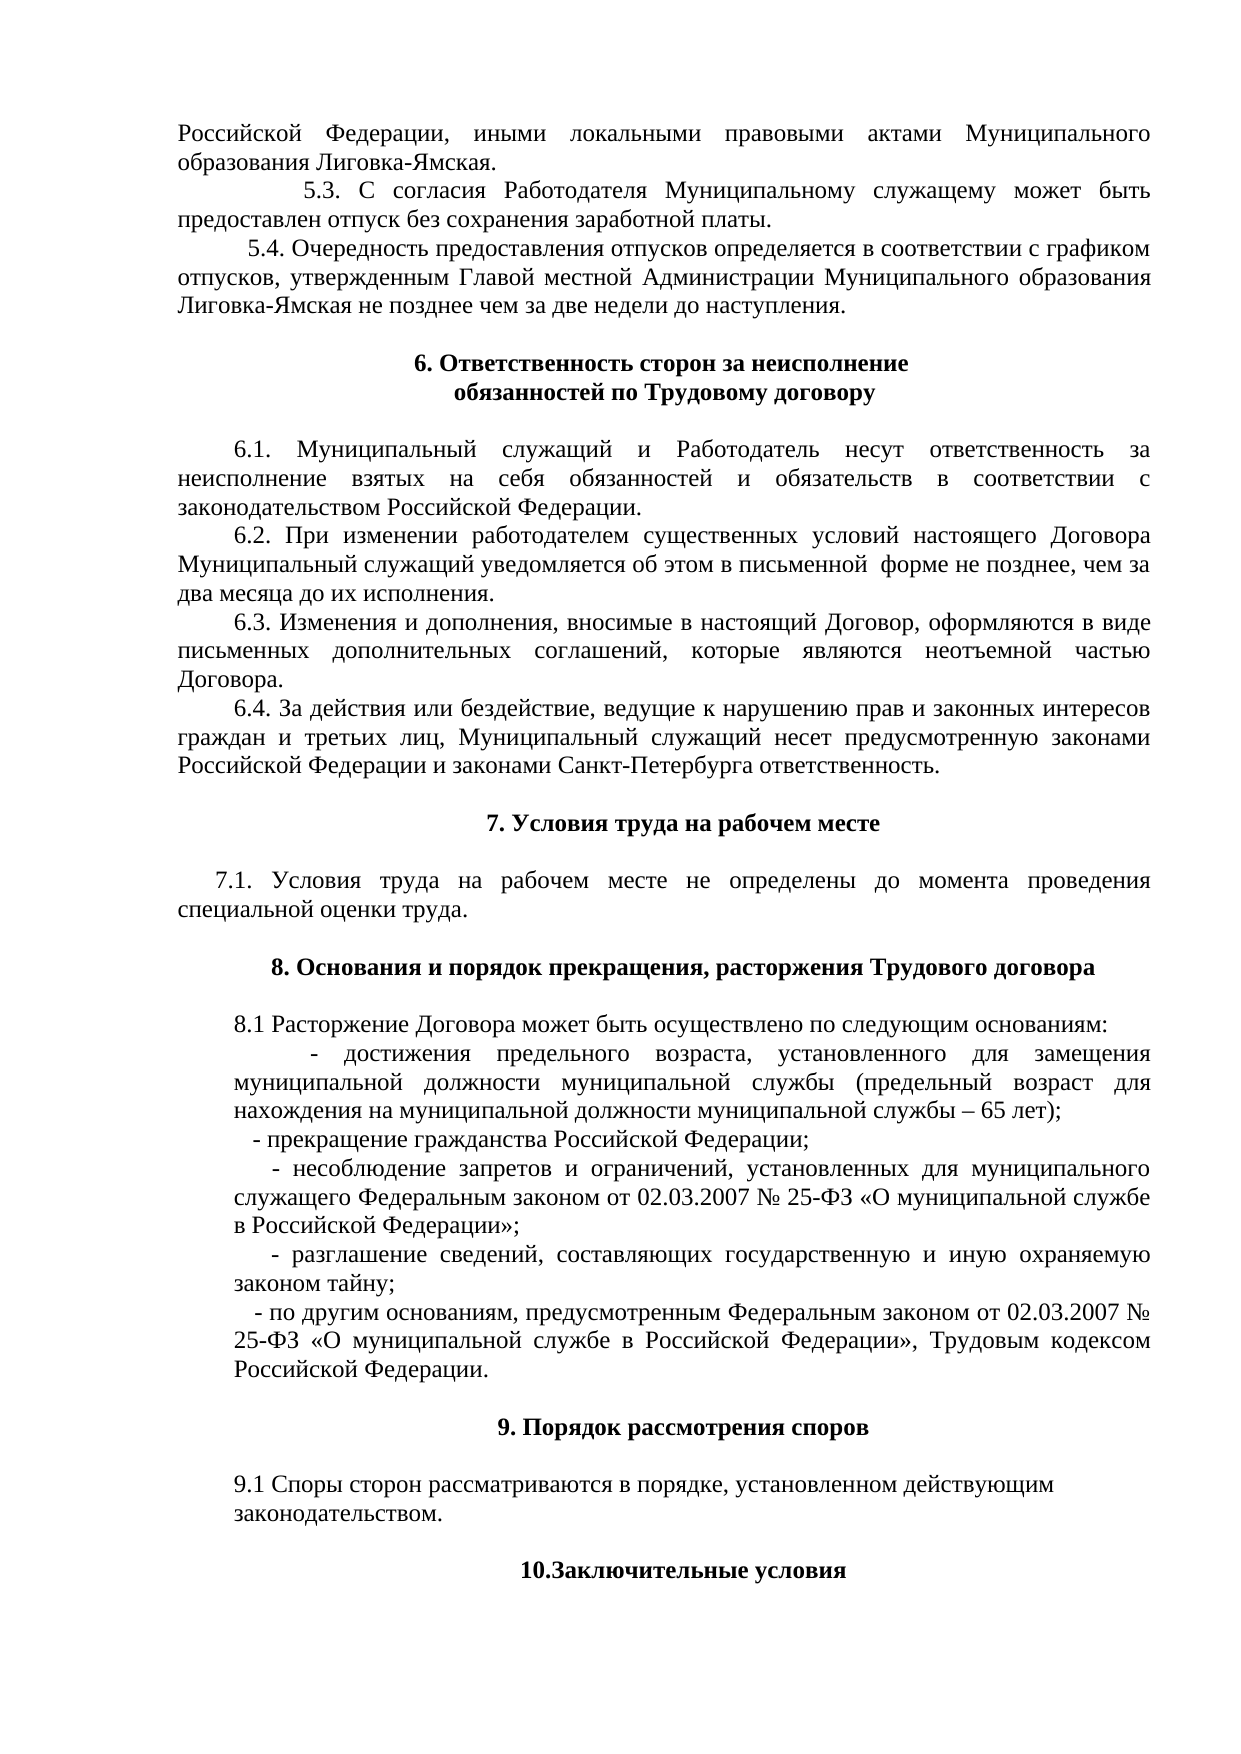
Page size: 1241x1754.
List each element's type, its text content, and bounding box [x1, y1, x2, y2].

text 8.1 Расторжение Договора может быть осуществлено по следующим основаниям: [233, 1009, 1152, 1038]
text 6.4. За действия или бездействие, ведущие к нарушению прав и законных интересов граждан и третьих лиц, Муниципальный служащий несет предусмотренную законами Российской Федерации и законами Санкт-Петербурга ответственность. [177, 693, 1152, 779]
text 5.4. Очередность предоставления отпусков определяется в соответствии с графиком отпусков, утвержденным Главой местной Администрации Муниципального образования Лиговка-Ямская не позднее чем за две недели до наступления. [177, 233, 1152, 319]
text 9.1 Споры сторон рассматриваются в порядке, установленном действующим законодательством. [233, 1469, 1152, 1527]
text - достижения предельного возраста, установленного для замещения муниципальной должности муниципальной службы (предельный возраст для нахождения на муниципальной должности муниципальной службы – 65 лет); [233, 1038, 1152, 1124]
text - несоблюдение запретов и ограничений, установленных для муниципального служащего Федеральным законом от 02.03.2007 № 25-ФЗ «О муниципальной службе в Российской Федерации»; [233, 1153, 1152, 1239]
text - разглашение сведений, составляющих государственную и иную охраняемую законом тайну; [233, 1239, 1152, 1297]
text 5.3. С согласия Работодателя Муниципальному служащему может быть предоставлен отпуск без сохранения заработной платы. [177, 176, 1152, 233]
text 6.2. При изменении работодателем существенных условий настоящего Договора Муниципальный служащий уведомляется об этом в письменной форме не позднее, чем за два месяца до их исполнения. [177, 521, 1152, 607]
text 10.Заключительные условия [215, 1556, 1152, 1584]
text 7.1. Условия труда на рабочем месте не определены до момента проведения специальной оценки труда. [177, 866, 1152, 923]
text 7. Условия труда на рабочем месте [215, 808, 1152, 837]
text 9. Порядок рассмотрения споров [215, 1412, 1152, 1441]
text - по другим основаниям, предусмотренным Федеральным законом от 02.03.2007 № 25-ФЗ «О муниципальной службе в Российской Федерации», Трудовым кодексом Российской Федерации. [233, 1297, 1152, 1383]
text 6.3. Изменения и дополнения, вносимые в настоящий Договор, оформляются в виде письменных дополнительных соглашений, которые являются неотъемной частью Договора. [177, 607, 1152, 693]
text 6. Ответственность сторон за неисполнение обязанностей по Трудовому договору [177, 348, 1152, 406]
text 6.1. Муниципальный служащий и Работодатель несут ответственность за неисполнение взятых на себя обязанностей и обязательств в соответствии с законодательством Российской Федерации. [177, 434, 1152, 521]
text 8. Основания и порядок прекращения, расторжения Трудового договора [215, 952, 1152, 981]
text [177, 118, 1152, 176]
text - прекращение гражданства Российской Федерации; [233, 1124, 1152, 1153]
